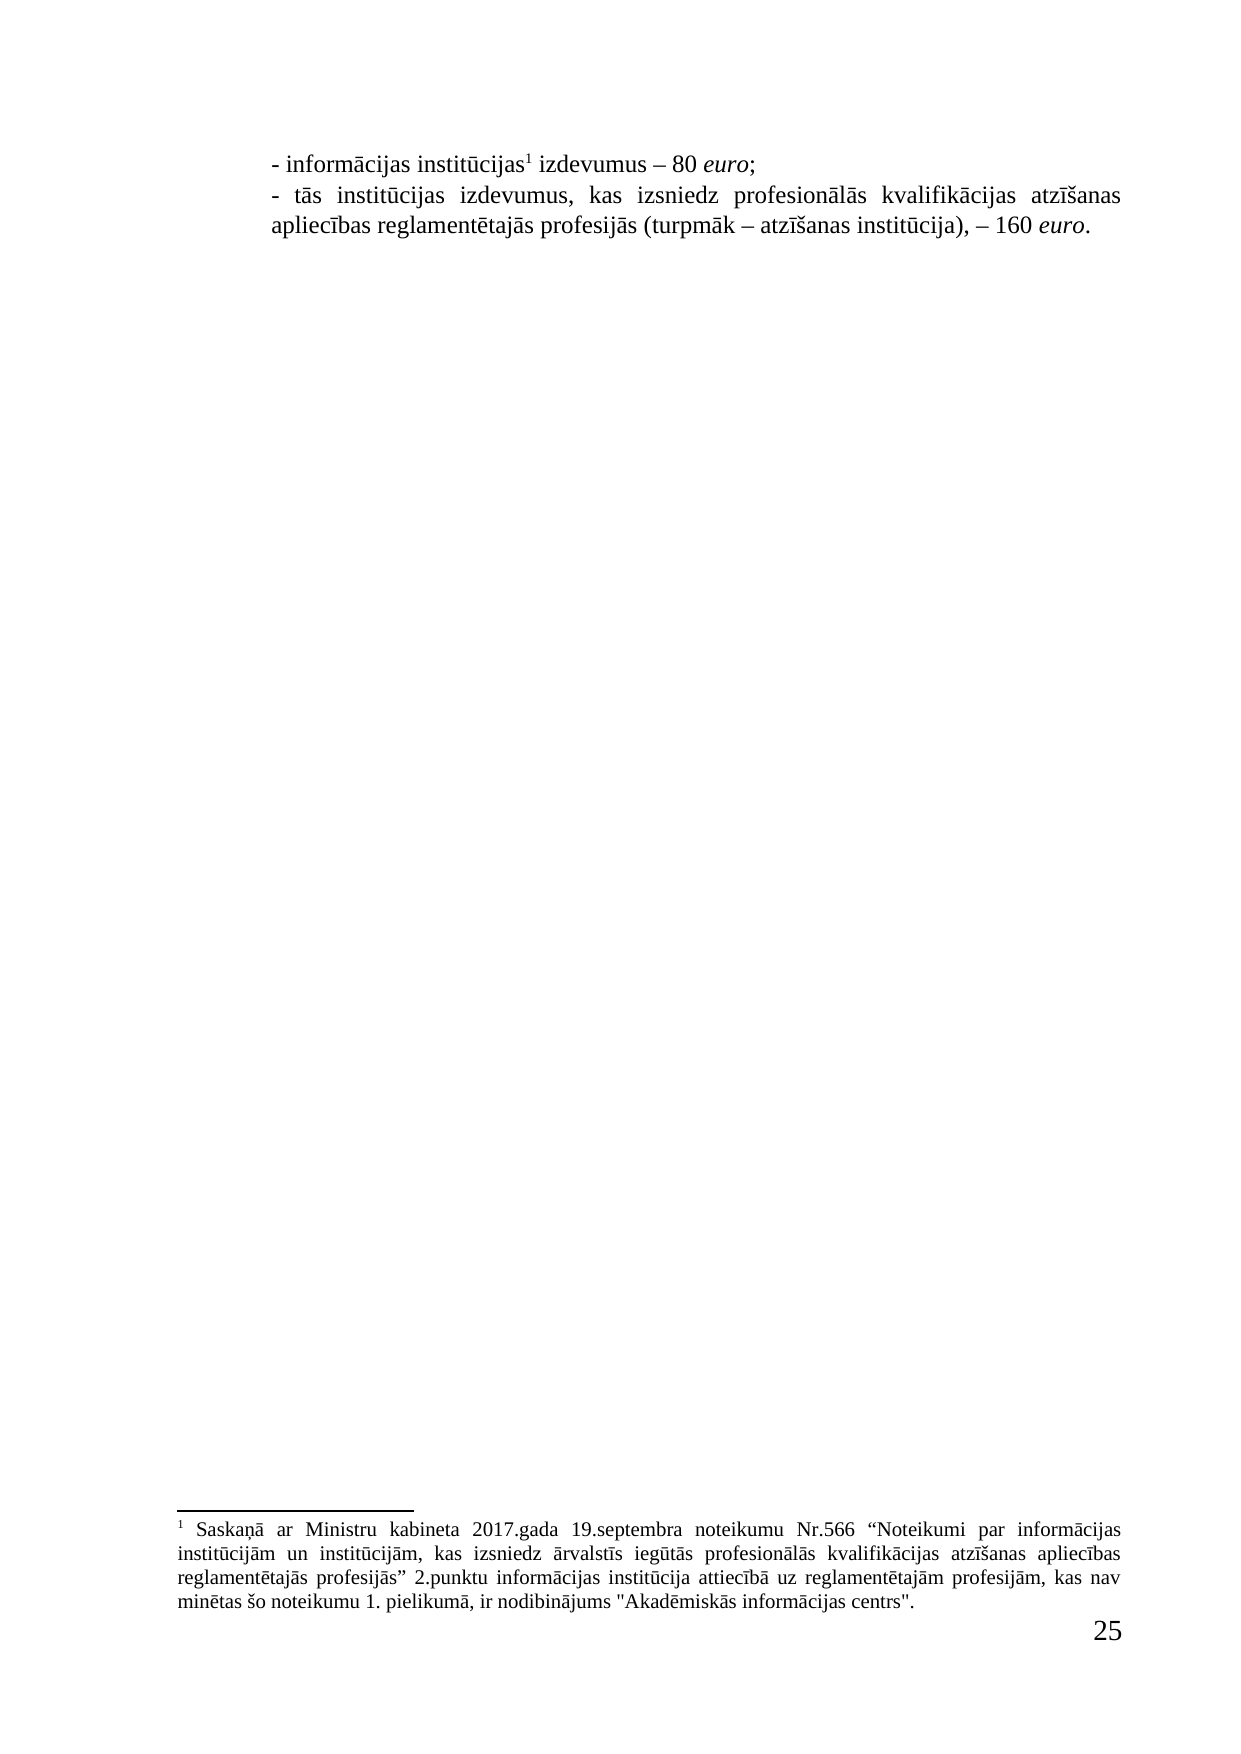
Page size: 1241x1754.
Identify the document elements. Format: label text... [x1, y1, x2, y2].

text - informācijas institūcijas izdevumus – 80 euro; [271, 148, 1122, 178]
text - tās institūcijas izdevumus, kas izsniedz profesionālās kvalifikācijas atzīšanas apliecības reglamentētajās profesijās (turpmāk – atzīšanas institūcija), – 160 euro. [271, 178, 1122, 239]
